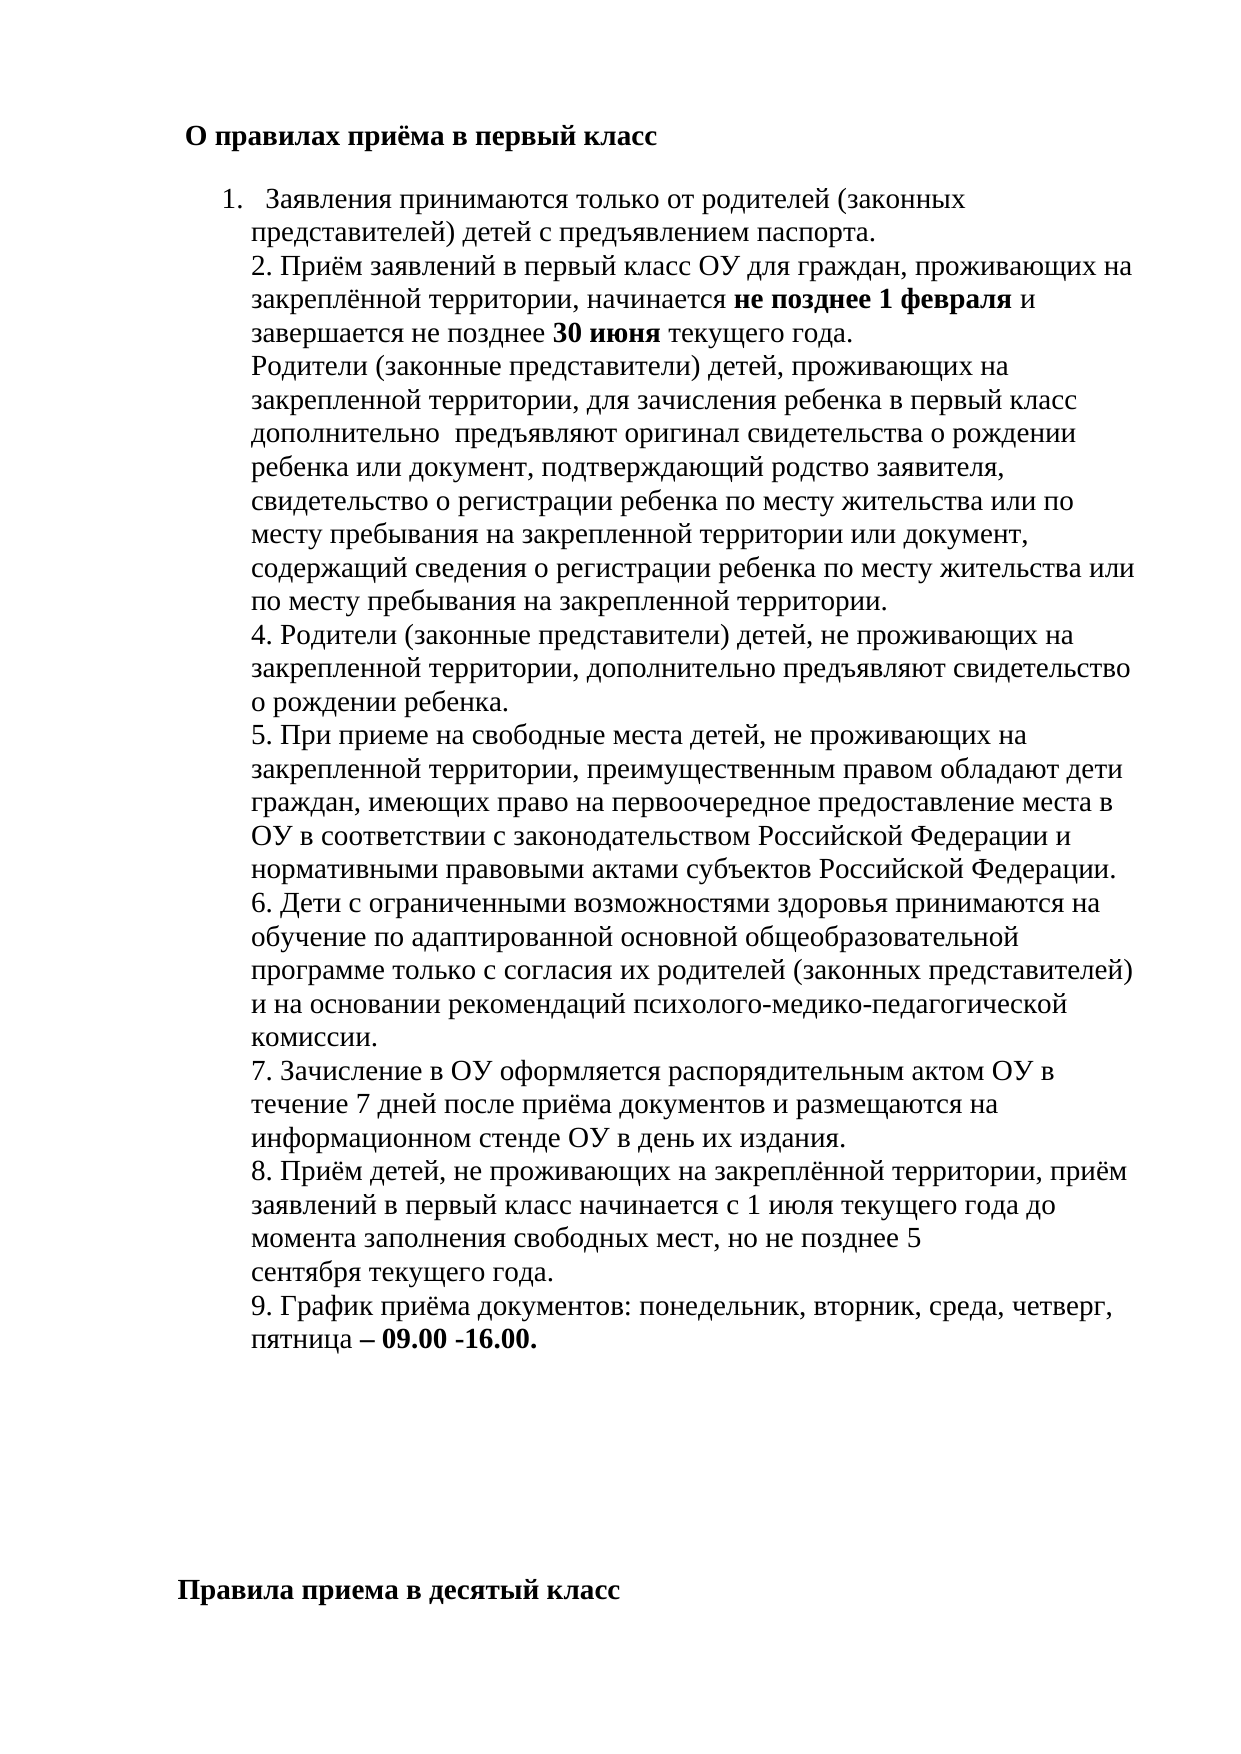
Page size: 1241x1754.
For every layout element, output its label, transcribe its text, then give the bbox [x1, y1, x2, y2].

text Правила приема в десятый класс [177, 1572, 1152, 1606]
text О правилах приёма в первый класс [177, 118, 1152, 152]
text 1. Заявления принимаются только от родителей (законных представителей) детей с предъявлением паспорта. 2. Приём заявлений в первый класс ОУ для граждан, проживающих на закреплённой территории, начинается не позднее 1 февраля и завершается не позднее 30 июня текущего года. Родители (законные представители) детей, проживающих на закрепленной территории, для зачисления ребенка в первый класс дополнительно предъявляют оригинал свидетельства о рождении ребенка или документ, подтверждающий родство заявителя, свидетельство о регистрации ребенка по месту жительства или по месту пребывания на закрепленной территории или документ, содержащий сведения о регистрации ребенка по месту жительства или по месту пребывания на закрепленной территории. 4. Родители (законные представители) детей, не проживающих на закрепленной территории, дополнительно предъявляют свидетельство о рождении ребенка. 5. При приеме на свободные места детей, не проживающих на закрепленной территории, преимущественным правом обладают дети граждан, имеющих право на первоочередное предоставление места в ОУ в соответствии с законодательством Российской Федерации и нормативными правовыми актами субъектов Российской Федерации. 6. Дети с ограниченными возможностями здоровья принимаются на обучение по адаптированной основной общеобразовательной программе только с согласия их родителей (законных представителей) и на основании рекомендаций психолого-медико-педагогической комиссии. 7. Зачисление в ОУ оформляется распорядительным актом ОУ в течение 7 дней после приёма документов и размещаются на информационном стенде ОУ в день их издания. 8. Приём детей, не проживающих на закреплённой территории, приём заявлений в первый класс начинается с 1 июля текущего года до момента заполнения свободных мест, но не позднее 5 сентября текущего года. 9. График приёма документов: понедельник, вторник, среда, четверг, пятница – 09.00 -16.00. [221, 181, 1152, 1355]
